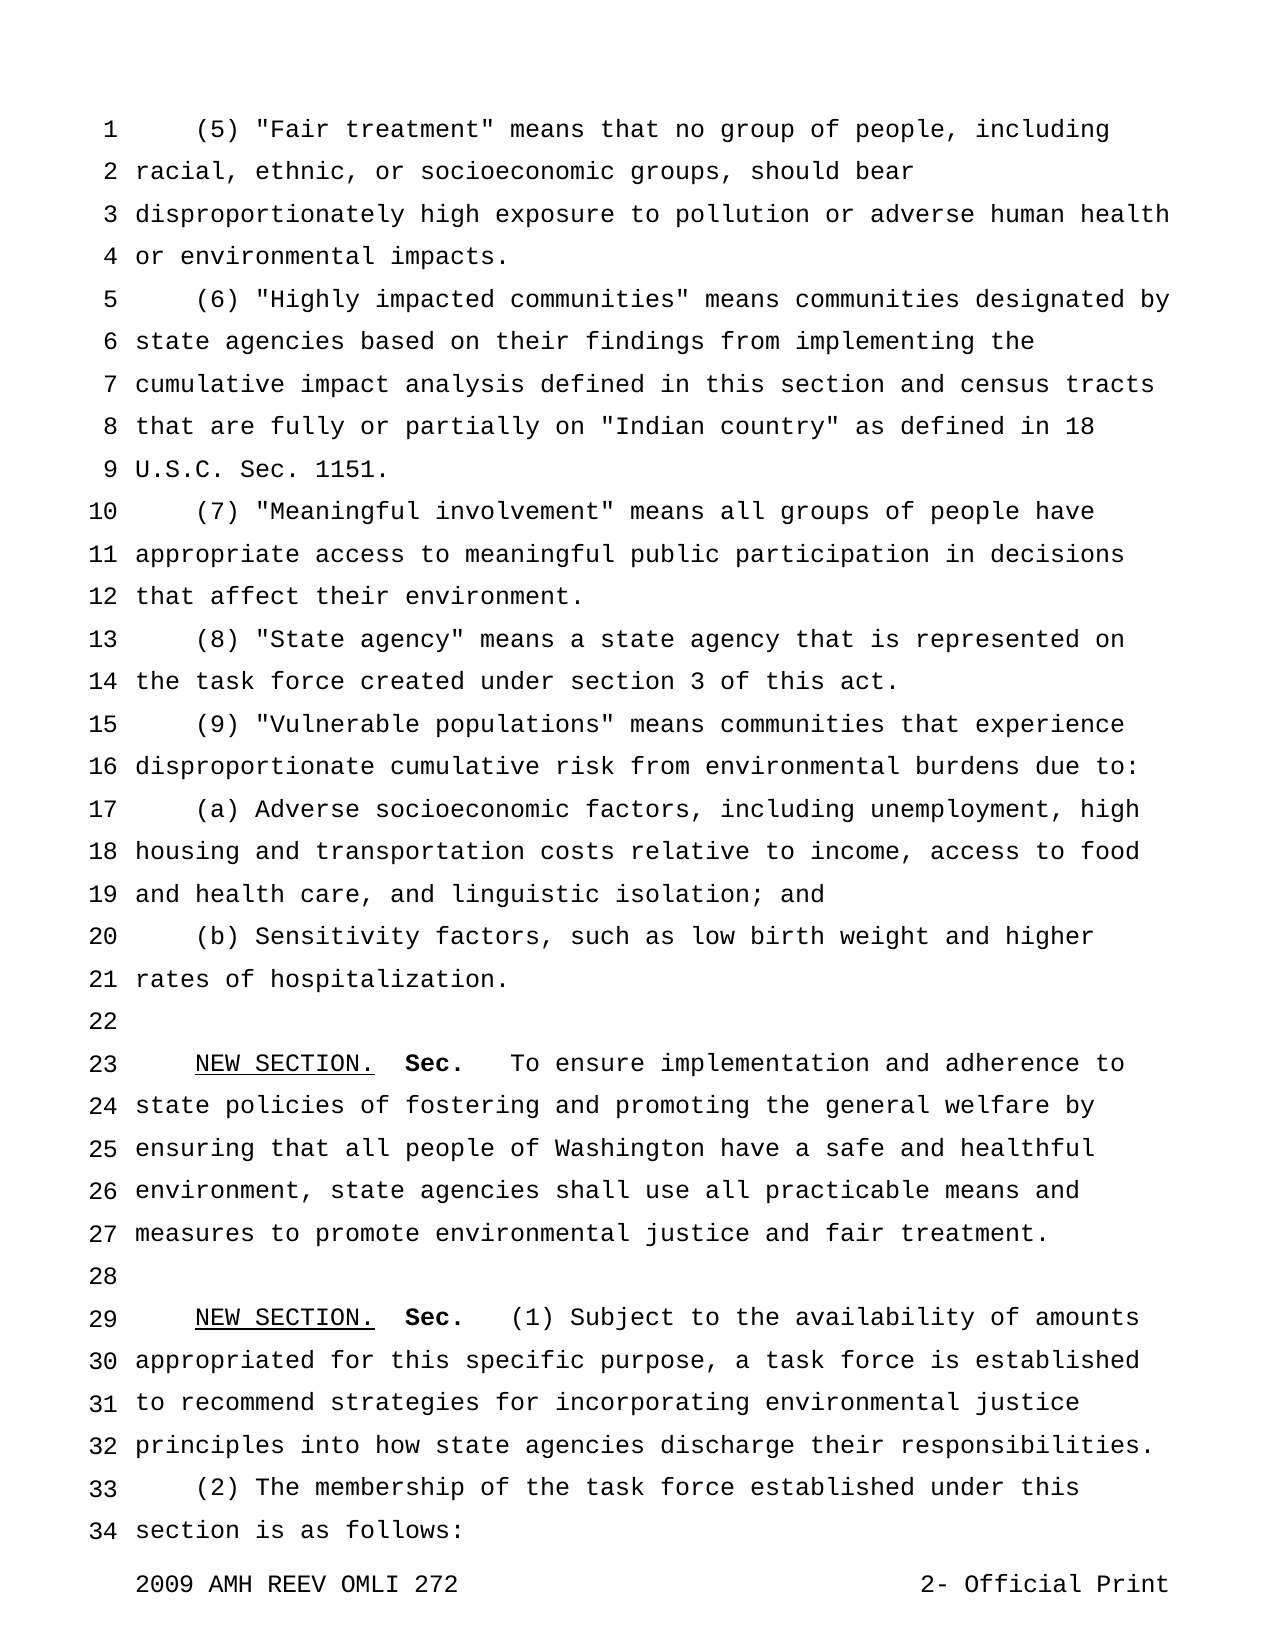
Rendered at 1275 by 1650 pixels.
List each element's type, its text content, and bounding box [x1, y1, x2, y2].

text NEW SECTION. Sec. To ensure implementation and adherence to state policies of fostering and promoting the general welfare by ensuring that all people of Washington have a safe and healthful environment, state agencies shall use all practicable means and measures to promote environmental justice and fair treatment. [135, 1037, 1170, 1250]
text (6) "Highly impacted communities" means communities designated by state agencies based on their findings from implementing the cumulative impact analysis defined in this section and census tracts that are fully or partially on "Indian country" as defined in 18 U.S.C. Sec. 1151. [135, 273, 1170, 486]
text (b) Sensitivity factors, such as low birth weight and higher rates of hospitalization. [135, 911, 1170, 996]
text (8) "State agency" means a state agency that is represented on the task force created under section 3 of this act. [135, 613, 1170, 698]
text (a) Adverse socioeconomic factors, including unemployment, high housing and transportation costs relative to income, access to food and health care, and linguistic isolation; and [135, 783, 1170, 911]
text (7) "Meaningful involvement" means all groups of people have appropriate access to meaningful public participation in decisions that affect their environment. [135, 486, 1170, 613]
text (5) "Fair treatment" means that no group of people, including racial, ethnic, or socioeconomic groups, should bear disproportionately high exposure to pollution or adverse human health or environmental impacts. [135, 103, 1170, 273]
text (2) The membership of the task force established under this section is as follows: [135, 1462, 1170, 1547]
text (9) "Vulnerable populations" means communities that experience disproportionate cumulative risk from environmental burdens due to: [135, 698, 1170, 783]
text NEW SECTION. Sec. (1) Subject to the availability of amounts appropriated for this specific purpose, a task force is established to recommend strategies for incorporating environmental justice principles into how state agencies discharge their responsibilities. [135, 1292, 1170, 1462]
